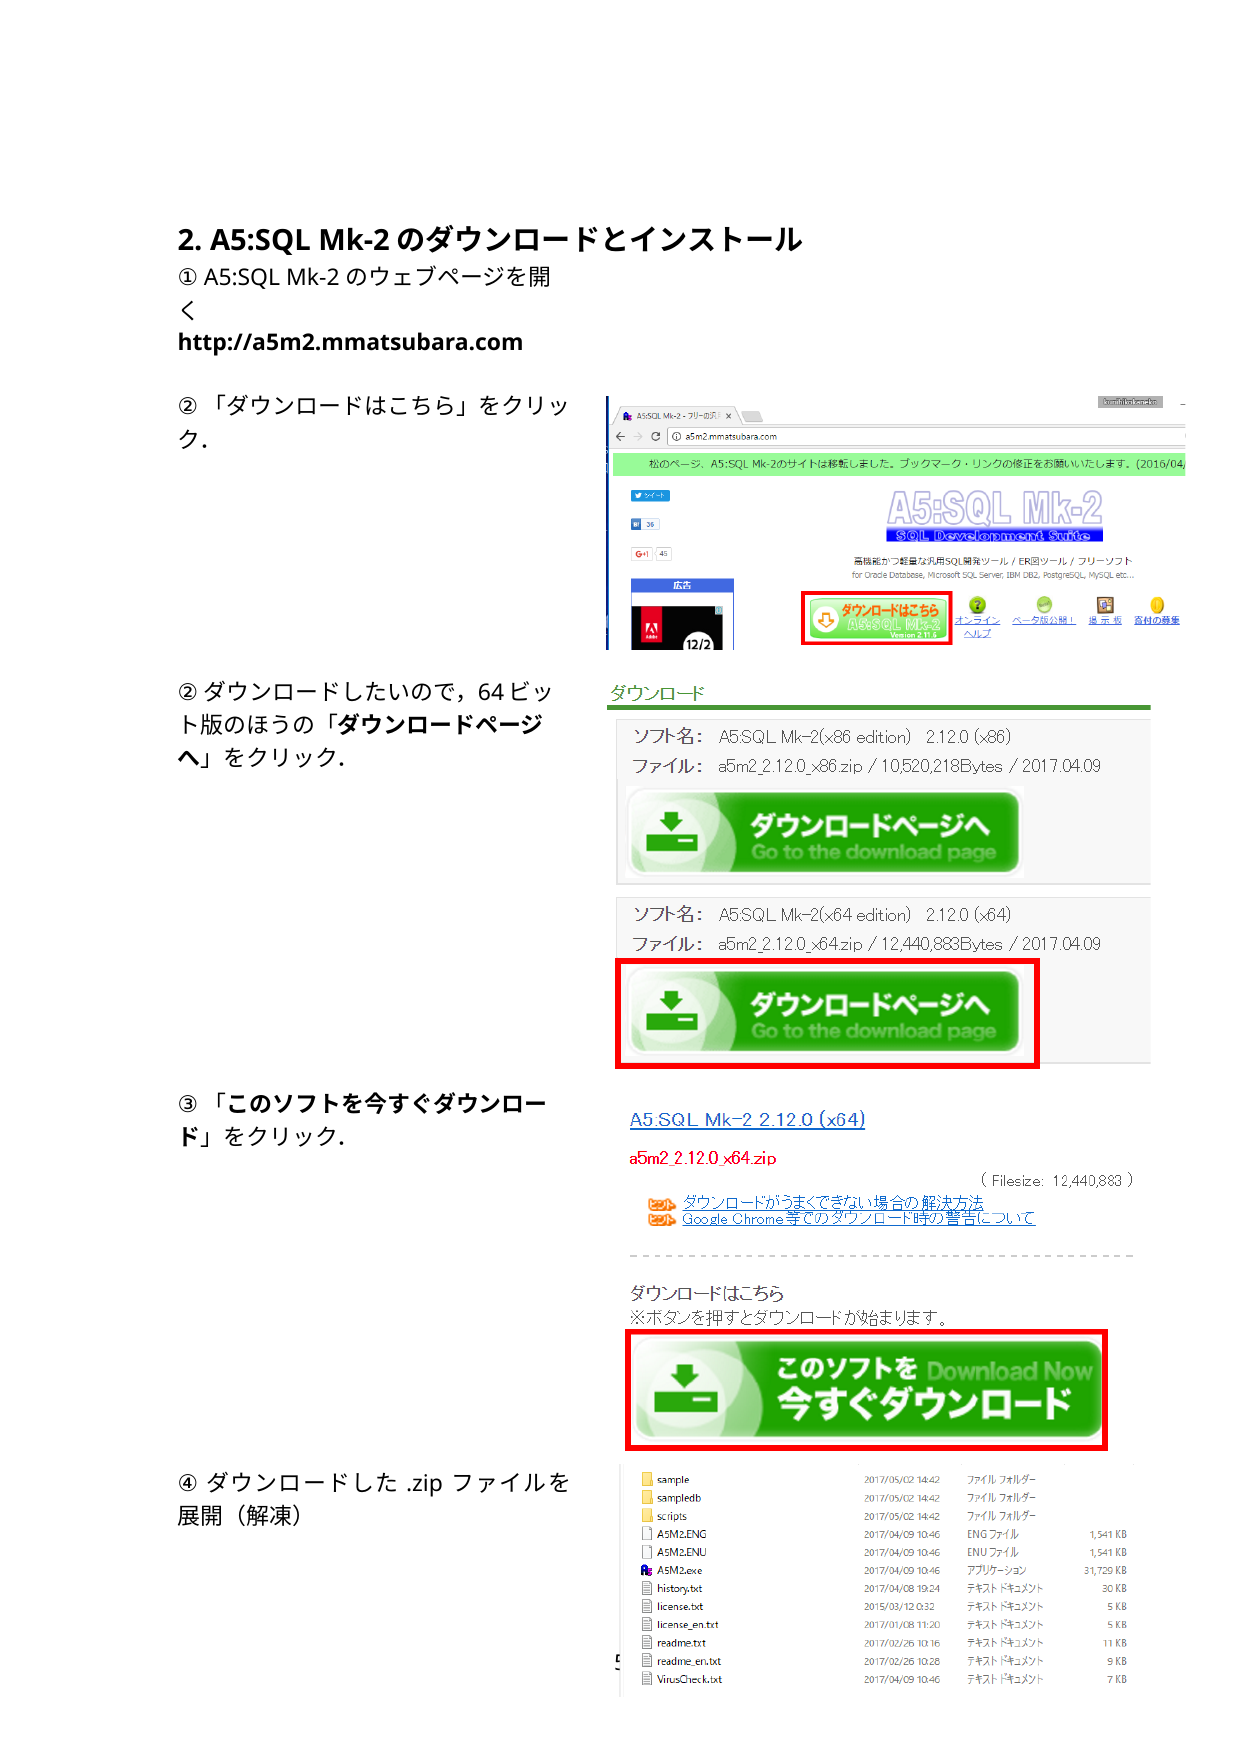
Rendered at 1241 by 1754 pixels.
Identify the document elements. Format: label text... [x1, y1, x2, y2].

text ② ダウンロードしたいので，64ビット版のほうの「ダウンロードページへ」をクリック． [177, 673, 571, 773]
text ③ 「このソフトを今すぐダウンロード」をクリック． [177, 1086, 571, 1152]
text http://a5m2.mmatsubara.com [177, 326, 571, 357]
text 2. A5:SQL Mk-2のダウンロードとインストール [177, 217, 1063, 259]
text ① A5:SQL Mk-2 のウェブページを開く [177, 259, 571, 326]
picture [603, 678, 1151, 1080]
text ② 「ダウンロードはこちら」をクリック． [177, 388, 571, 455]
picture [610, 1093, 1143, 1697]
picture [606, 396, 1186, 650]
text ④ ダウンロードした .zip ファイルを展開（解凍） [177, 1465, 571, 1531]
